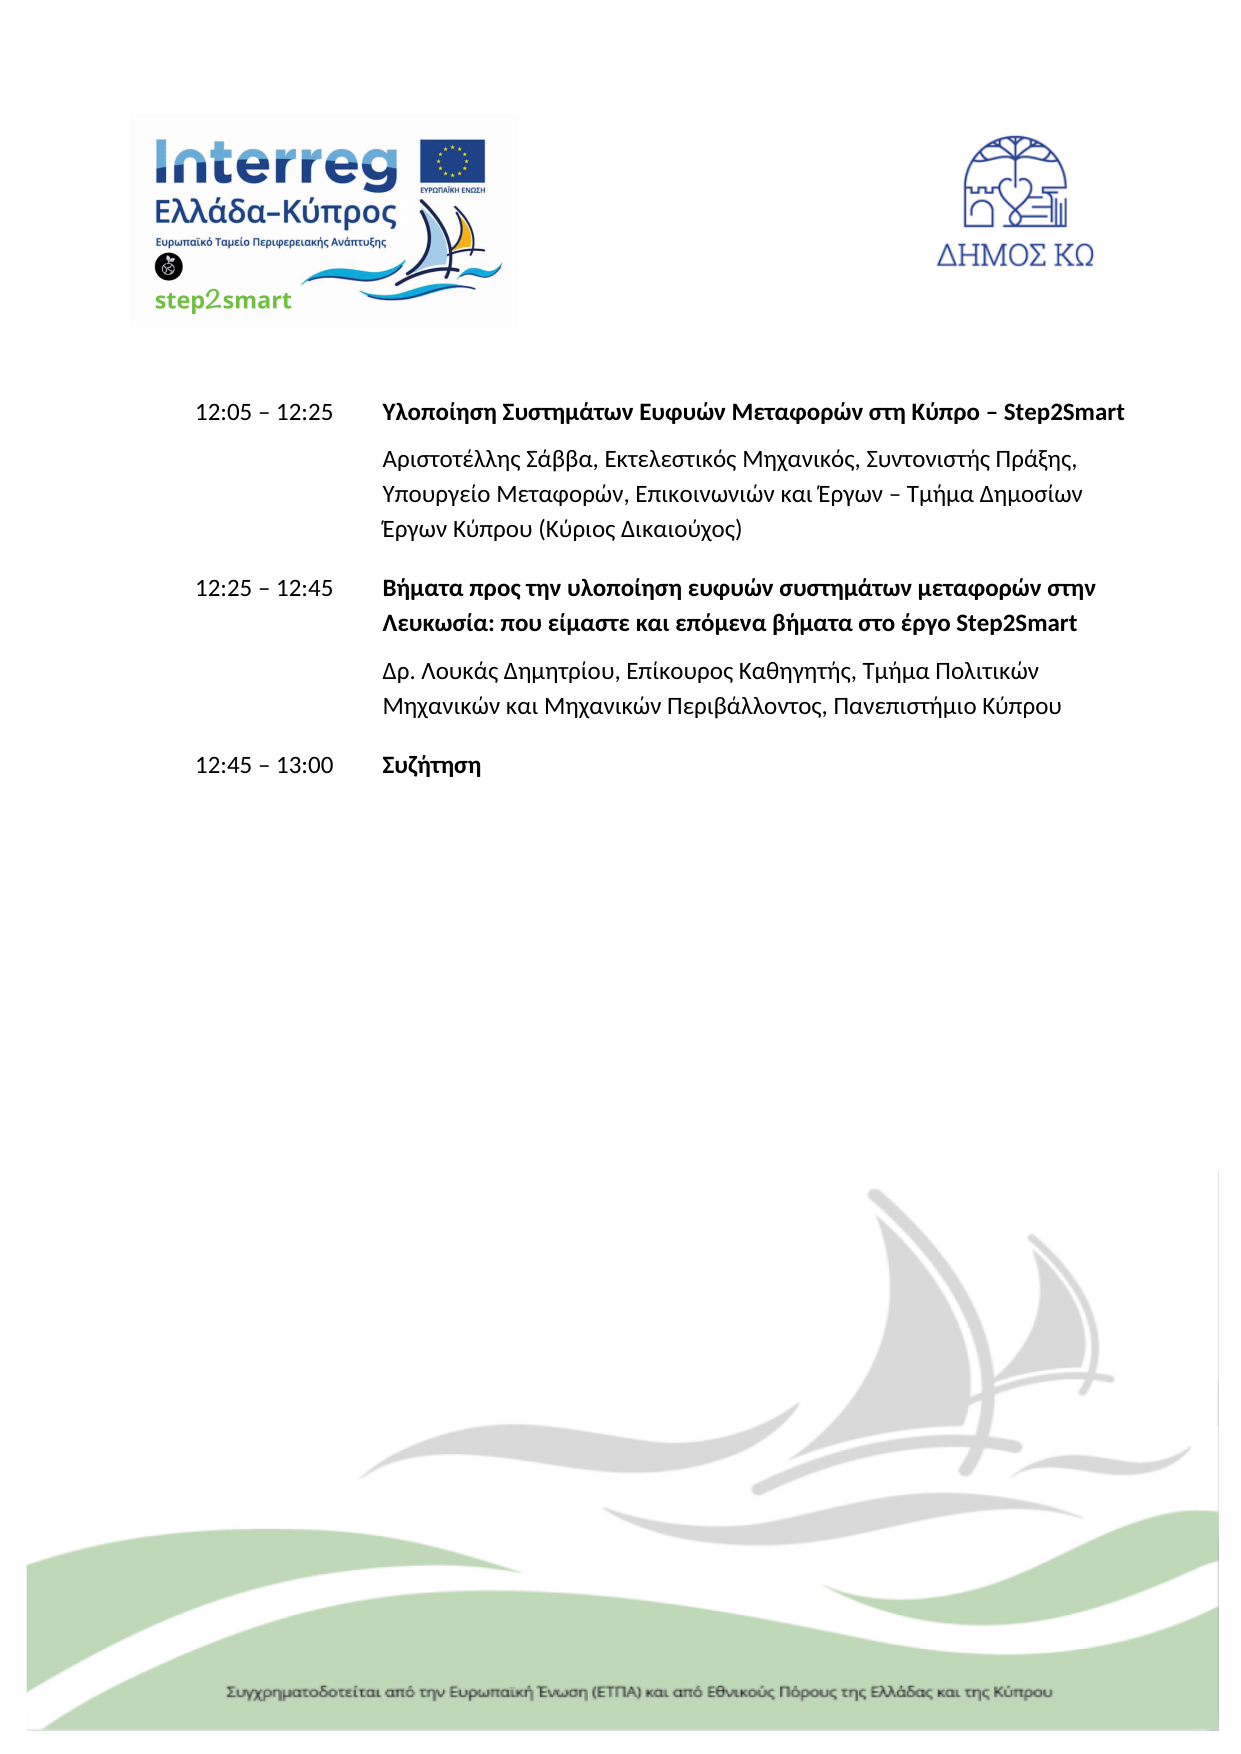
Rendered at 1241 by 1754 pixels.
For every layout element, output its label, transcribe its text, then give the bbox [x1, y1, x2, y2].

table_cell 12:45 – 13:00 [184, 737, 371, 796]
table_cell Συζήτηση [371, 737, 1140, 796]
picture [26, 1170, 1219, 1731]
table_cell Βήματα προς την υλοποίηση ευφυών συστημάτων μεταφορών στην Λευκωσία: που είμαστε και επόμενα βήματα στο έργο Step2Smart Δρ. Λουκάς Δημητρίου, Επίκουρος Καθηγητής, Τμήμα Πολιτικών Μηχανικών και Μηχανικών Περιβάλλοντος, Πανεπιστήμιο Κύπρου [371, 560, 1140, 737]
table_cell 12:25 – 12:45 [184, 560, 371, 737]
table_cell Υλοποίηση Συστημάτων Ευφυών Μεταφορών στη Κύπρο – Step2Smart Αριστοτέλλης Σάββα, Εκτελεστικός Μηχανικός, Συντονιστής Πράξης, Υπουργείο Μεταφορών, Επικοινωνιών και Έργων – Τμήμα Δημοσίων Έργων Κύπρου (Κύριος Δικαιούχος) [371, 383, 1140, 560]
picture [931, 128, 1101, 284]
picture [129, 114, 518, 327]
table_cell 12:05 – 12:25 [184, 383, 371, 560]
